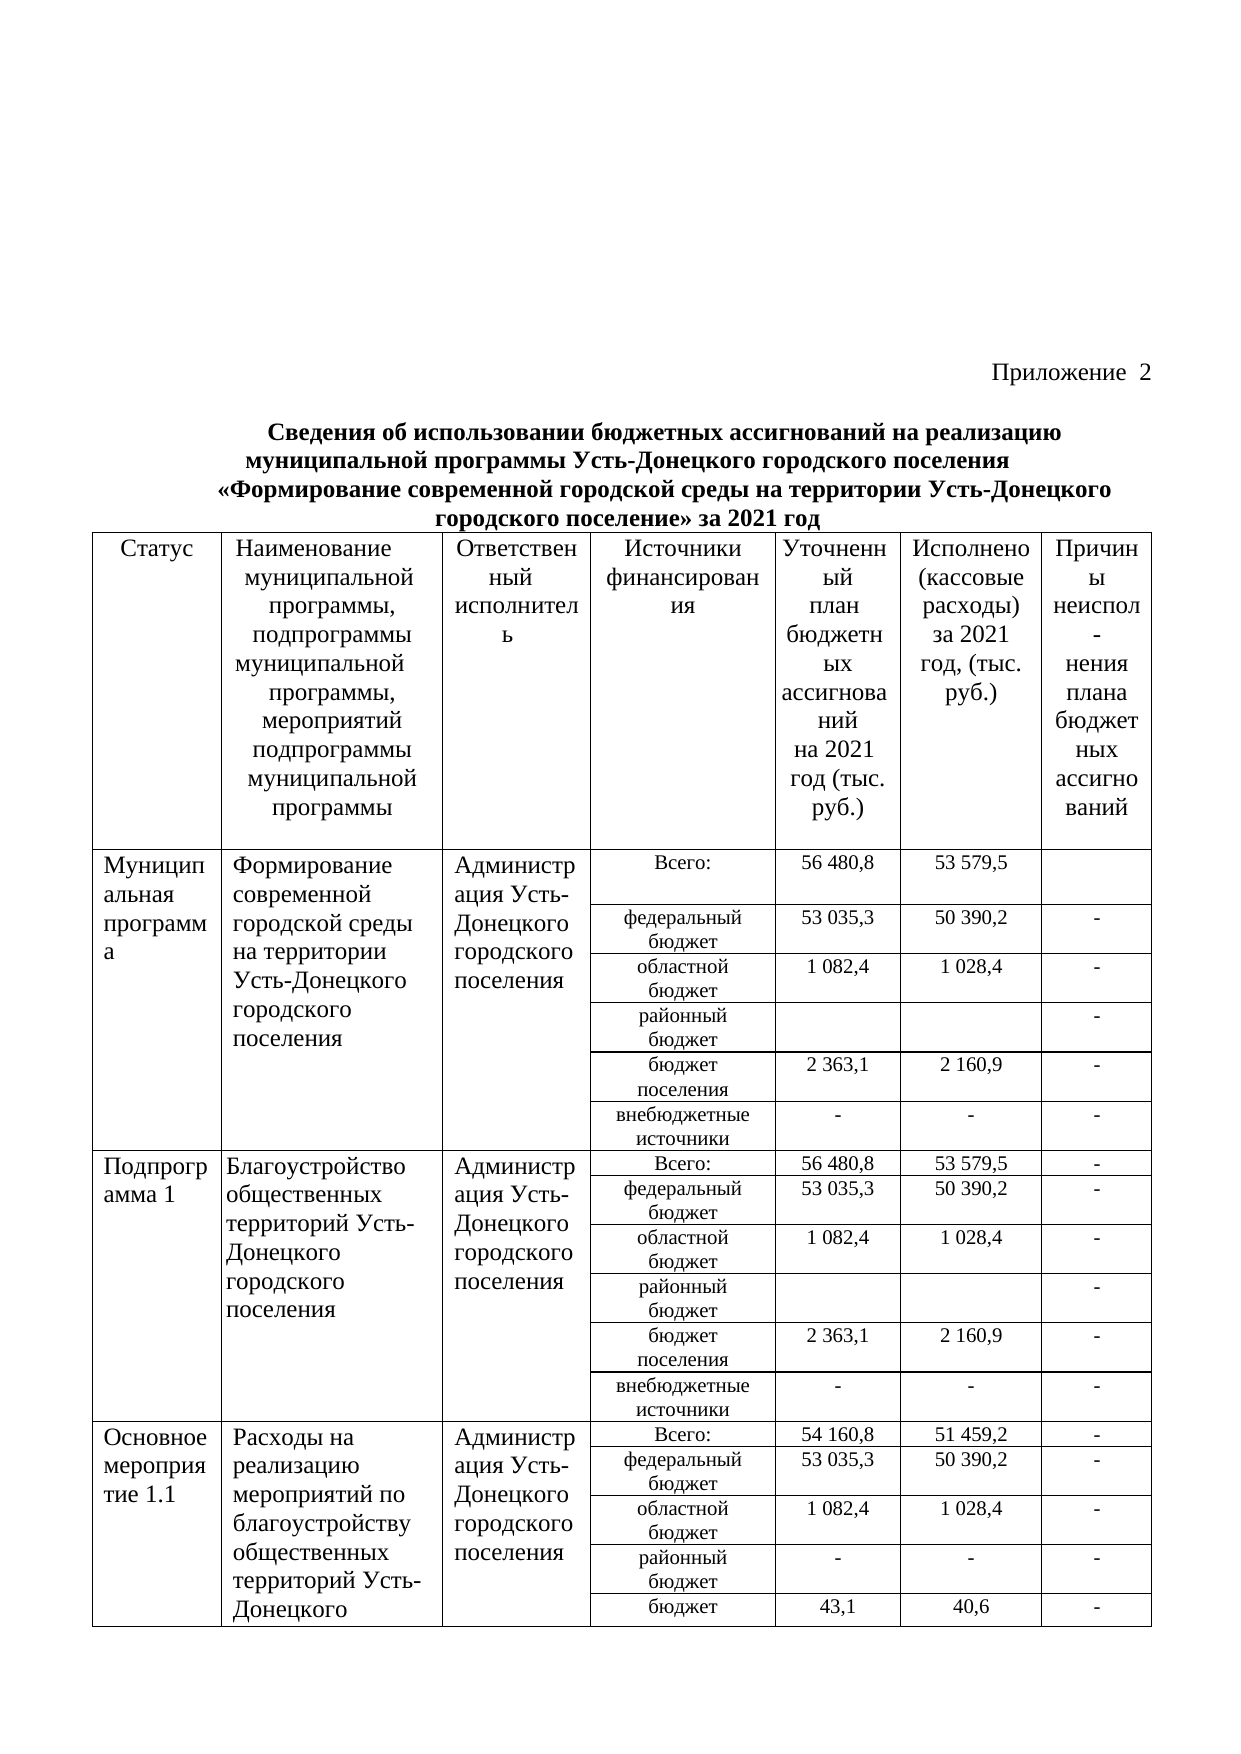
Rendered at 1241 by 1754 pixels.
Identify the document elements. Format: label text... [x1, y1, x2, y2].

table_cell 51 459,2 [901, 1422, 1041, 1446]
table_header Источники финансирования [591, 533, 775, 849]
table_cell областной бюджет [591, 1225, 775, 1273]
table_cell 53 035,3 [776, 1447, 900, 1495]
table_cell 53 035,3 [776, 1176, 900, 1224]
table_cell - [1042, 1225, 1151, 1273]
table_cell 50 390,2 [901, 905, 1041, 953]
table_cell районный бюджет [591, 1003, 775, 1051]
table_cell [776, 1003, 900, 1051]
table_cell районный бюджет [591, 1274, 775, 1322]
table_cell бюджет поселения [591, 1323, 775, 1371]
table_header Ответственный исполнитель [443, 533, 590, 849]
table_cell 1 028,4 [901, 954, 1041, 1002]
table_cell - [776, 1545, 900, 1593]
table_cell 53 035,3 [776, 905, 900, 953]
table_cell - [1042, 1545, 1151, 1593]
table_cell 2 160,9 [901, 1323, 1041, 1371]
text Приложение 2 [103, 357, 1152, 385]
table_cell Основное мероприятие 1.1 [93, 1422, 221, 1626]
table_cell [901, 1274, 1041, 1322]
text «Формирование современной городской среды на территории Усть-Донецкого городского поселение» за 2021 год [103, 474, 1152, 532]
table_cell 1 028,4 [901, 1225, 1041, 1273]
table_cell 43,1 [776, 1594, 900, 1626]
table_cell 53 579,5 [901, 1151, 1041, 1175]
table_cell Благоустройство общественных территорий Усть-Донецкого городского поселения [222, 1151, 442, 1421]
table_cell бюджет поселения [591, 1053, 775, 1101]
table_cell Администрация Усть-Донецкого городского поселения [443, 1151, 590, 1421]
table_header Причины неиспол- нения плана бюджетных ассигнований [1042, 533, 1151, 849]
table_cell Муниципальная программа [93, 850, 221, 1150]
table_cell - [1042, 1003, 1151, 1051]
table_cell 50 390,2 [901, 1447, 1041, 1495]
table_cell - [1042, 1323, 1151, 1371]
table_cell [443, 1422, 590, 1626]
table_cell Расходы на реализацию мероприятий по благоустройству общественных территорий Усть-Донецкого городского поселения [222, 1422, 442, 1626]
table_cell 40,6 [901, 1594, 1041, 1626]
table_cell - [901, 1102, 1041, 1150]
table_cell [901, 1003, 1041, 1051]
table_cell - [1042, 1176, 1151, 1224]
table_cell Формирование современной городской среды на территории Усть-Донецкого городского поселения [222, 850, 442, 1150]
table_cell Администрация Усть-Донецкого городского поселения [443, 850, 590, 1150]
table_cell Всего: [591, 850, 775, 904]
table_cell - [1042, 954, 1151, 1002]
table_cell - [1042, 1496, 1151, 1544]
table_cell 53 579,5 [901, 850, 1041, 904]
table_cell 1 082,4 [776, 1225, 900, 1273]
table_cell - [776, 1102, 900, 1150]
table_cell - [1042, 1102, 1151, 1150]
table_cell 1 082,4 [776, 954, 900, 1002]
table_cell - [1042, 1422, 1151, 1446]
table_cell районный бюджет [591, 1545, 775, 1593]
table_cell 2 160,9 [901, 1053, 1041, 1101]
table_cell Всего: [591, 1151, 775, 1175]
table_cell 2 363,1 [776, 1053, 900, 1101]
table_cell федеральный бюджет [591, 905, 775, 953]
table_cell областной бюджет [591, 1496, 775, 1544]
table_header Статус [93, 533, 221, 849]
table_cell внебюджетные источники [591, 1373, 775, 1421]
table_cell - [1042, 1373, 1151, 1421]
table_cell - [901, 1373, 1041, 1421]
table_cell Всего: [591, 1422, 775, 1446]
table_cell 50 390,2 [901, 1176, 1041, 1224]
table_cell - [1042, 1447, 1151, 1495]
table_cell федеральный бюджет [591, 1447, 775, 1495]
table_cell - [1042, 1594, 1151, 1626]
table_cell 54 160,8 [776, 1422, 900, 1446]
table_cell [776, 1274, 900, 1322]
table_header Исполнено (кассовые расходы) за 2021 год, (тыс. руб.) [901, 533, 1041, 849]
table_cell бюджет поселения [591, 1594, 775, 1626]
table_cell Подпрограмма 1 [93, 1151, 221, 1421]
table_cell - [1042, 1053, 1151, 1101]
table_header Наименование муниципальной программы, подпрограммы муниципальной программы, мероприятий подпрограммы муниципальной программы [222, 533, 442, 849]
table_cell 1 028,4 [901, 1496, 1041, 1544]
text Сведения об использовании бюджетных ассигнований на реализацию муниципальной программы Усть-Донецкого городского поселения [103, 417, 1152, 474]
table_cell - [1042, 905, 1151, 953]
table_cell федеральный бюджет [591, 1176, 775, 1224]
table_cell 2 363,1 [776, 1323, 900, 1371]
table_cell - [1042, 1274, 1151, 1322]
table_cell областной бюджет [591, 954, 775, 1002]
table_cell 56 480,8 [776, 1151, 900, 1175]
table_cell 56 480,8 [776, 850, 900, 904]
table_header Уточненный план бюджетных ассигнований на 2021 год (тыс. руб.) [776, 533, 900, 849]
table_cell 1 082,4 [776, 1496, 900, 1544]
table_cell - [1042, 1151, 1151, 1175]
table_cell - [901, 1545, 1041, 1593]
table_cell [1042, 850, 1151, 904]
table_cell внебюджетные источники [591, 1102, 775, 1150]
table_cell - [776, 1373, 900, 1421]
